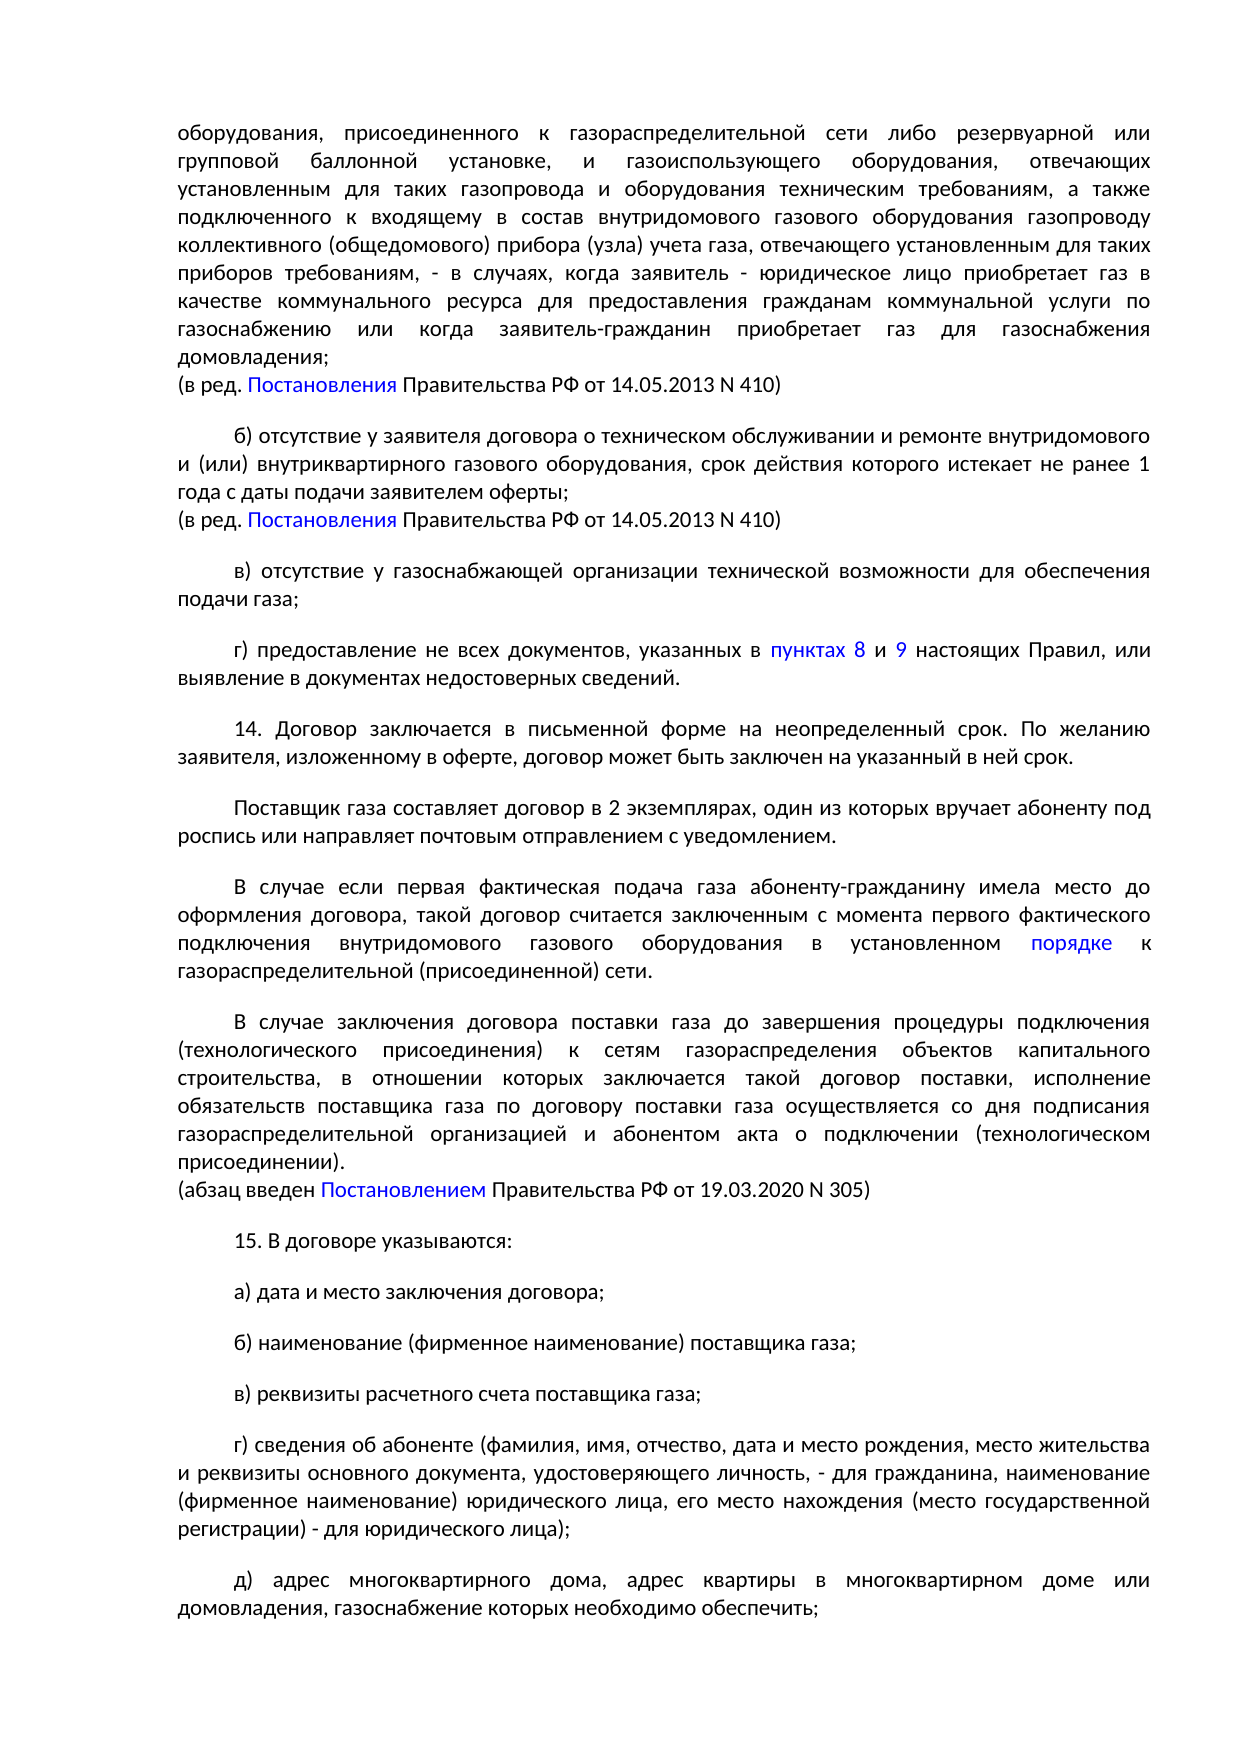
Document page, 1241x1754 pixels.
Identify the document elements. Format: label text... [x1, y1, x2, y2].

text г) сведения об абоненте (фамилия, имя, отчество, дата и место рождения, место жительства и реквизиты основного документа, удостоверяющего личность, - для гражданина, наименование (фирменное наименование) юридического лица, его место нахождения (место государственной регистрации) - для юридического лица); [177, 1430, 1152, 1542]
text В случае заключения договора поставки газа до завершения процедуры подключения (технологического присоединения) к сетям газораспределения объектов капитального строительства, в отношении которых заключается такой договор поставки, исполнение обязательств поставщика газа по договору поставки газа осуществляется со дня подписания газораспределительной организацией и абонентом акта о подключении (технологическом присоединении). [177, 1007, 1152, 1175]
text Поставщик газа составляет договор в 2 экземплярах, один из которых вручает абоненту под роспись или направляет почтовым отправлением с уведомлением. [177, 793, 1152, 849]
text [177, 118, 1152, 370]
text б) отсутствие у заявителя договора о техническом обслуживании и ремонте внутридомового и (или) внутриквартирного газового оборудования, срок действия которого истекает не ранее 1 года с даты подачи заявителем оферты; [177, 421, 1152, 505]
text 14. Договор заключается в письменной форме на неопределенный срок. По желанию заявителя, изложенному в оферте, договор может быть заключен на указанный в ней срок. [177, 714, 1152, 770]
text (в ред. Постановления Правительства РФ от 14.05.2013 N 410) [177, 370, 1152, 398]
text г) предоставление не всех документов, указанных в пунктах 8 и 9 настоящих Правил, или выявление в документах недостоверных сведений. [177, 635, 1152, 691]
text (в ред. Постановления Правительства РФ от 14.05.2013 N 410) [177, 505, 1152, 533]
text 15. В договоре указываются: [177, 1226, 1152, 1254]
text д) адрес многоквартирного дома, адрес квартиры в многоквартирном доме или домовладения, газоснабжение которых необходимо обеспечить; [177, 1565, 1152, 1621]
text а) дата и место заключения договора; [177, 1277, 1152, 1305]
text (абзац введен Постановлением Правительства РФ от 19.03.2020 N 305) [177, 1175, 1152, 1203]
text В случае если первая фактическая подача газа абоненту-гражданину имела место до оформления договора, такой договор считается заключенным с момента первого фактического подключения внутридомового газового оборудования в установленном порядке к газораспределительной (присоединенной) сети. [177, 872, 1152, 984]
text в) реквизиты расчетного счета поставщика газа; [177, 1379, 1152, 1407]
text б) наименование (фирменное наименование) поставщика газа; [177, 1328, 1152, 1356]
text в) отсутствие у газоснабжающей организации технической возможности для обеспечения подачи газа; [177, 556, 1152, 612]
